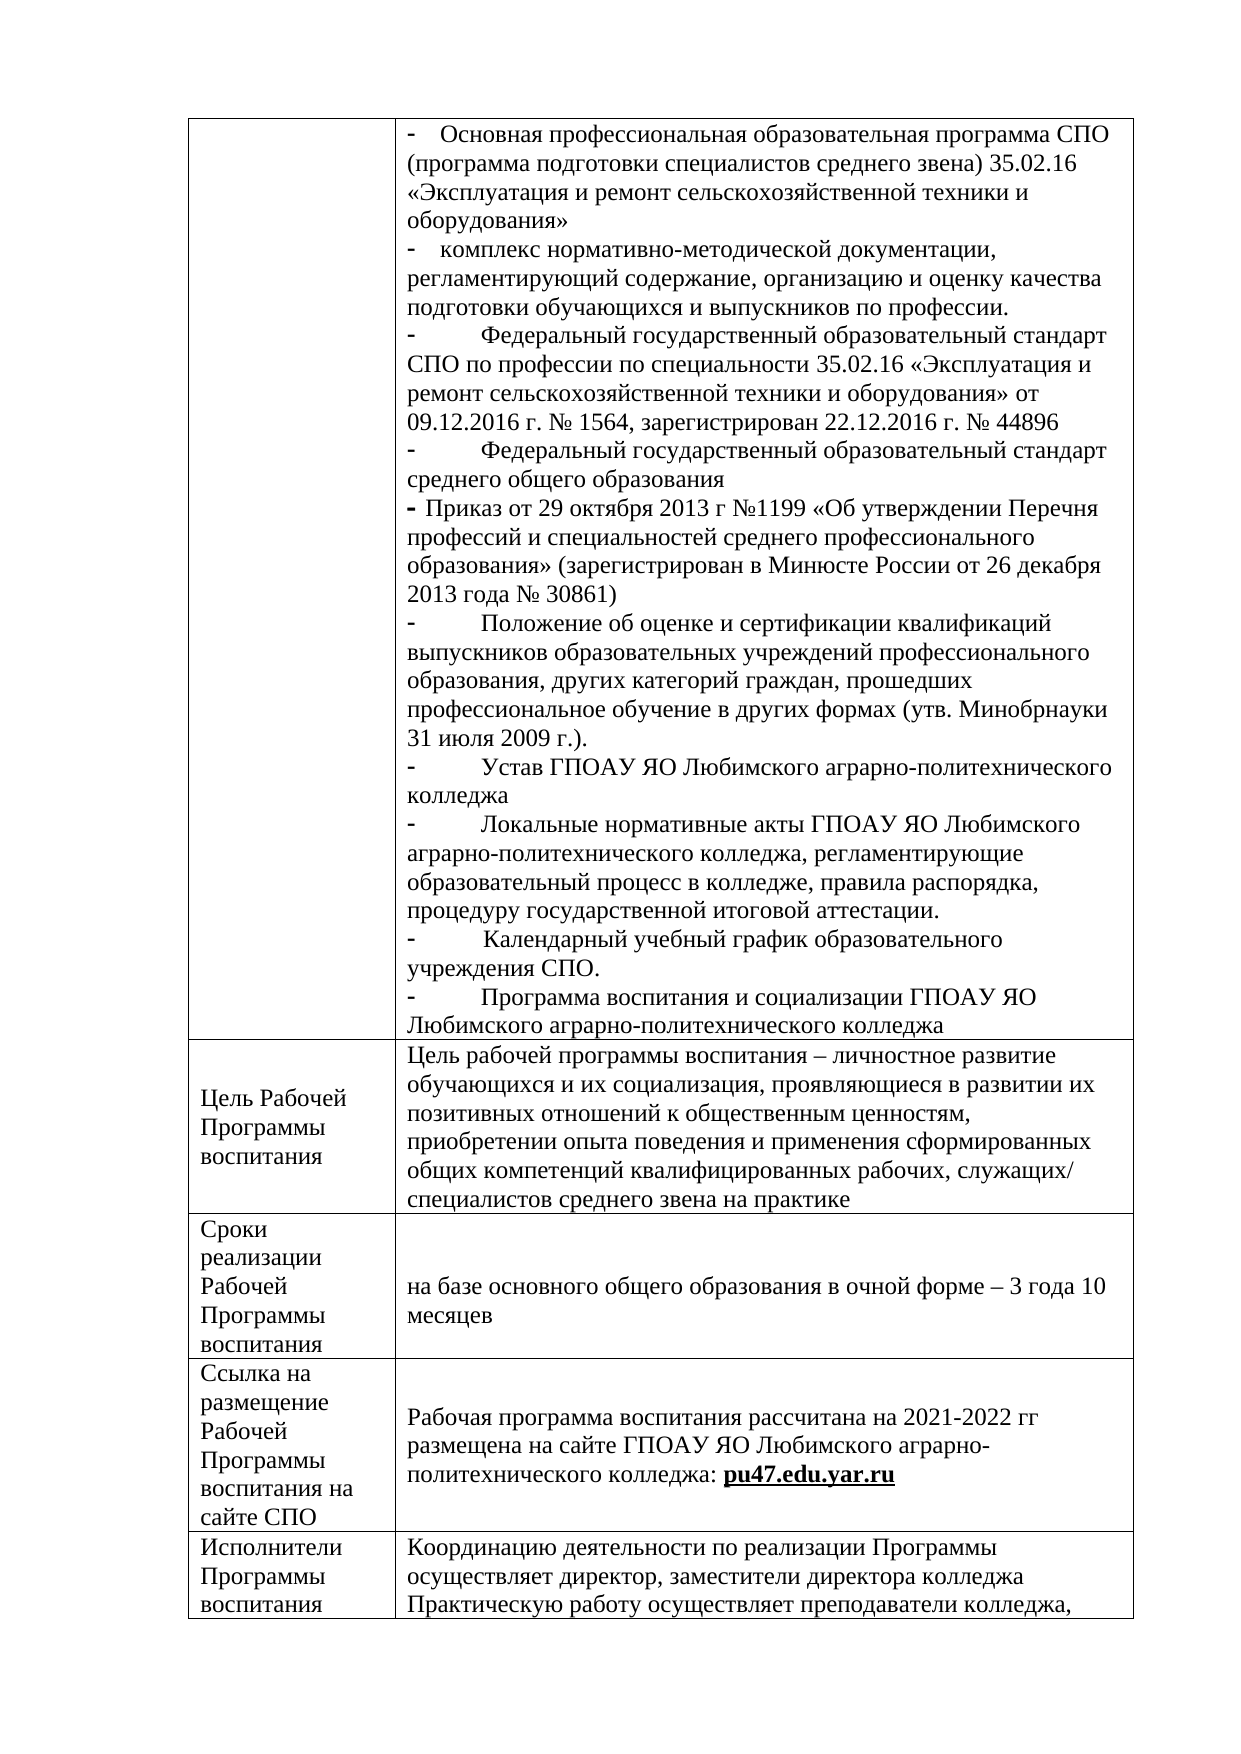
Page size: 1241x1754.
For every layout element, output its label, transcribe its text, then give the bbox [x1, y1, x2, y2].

table_cell Цель Рабочей Программы воспитания [189, 1040, 395, 1213]
table_cell Рабочая программа воспитания рассчитана на 2021-2022 гг размещена на сайте ГПОАУ ЯО Любимского аграрно-политехнического колледжа: pu47.edu.yar.ru [396, 1359, 1133, 1531]
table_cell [189, 119, 395, 1039]
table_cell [396, 1532, 1133, 1618]
table_cell на базе основного общего образования в очной форме – 3 года 10 месяцев [396, 1214, 1133, 1357]
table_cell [396, 119, 1133, 1039]
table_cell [189, 1532, 395, 1618]
table_cell Ссылка на размещение Рабочей Программы воспитания на сайте СПО [189, 1359, 395, 1531]
table_cell Цель рабочей программы воспитания – личностное развитие обучающихся и их социализация, проявляющиеся в развитии их позитивных отношений к общественным ценностям, приобретении опыта поведения и применения сформированных общих компетенций квалифицированных рабочих, служащих/ специалистов среднего звена на практике [396, 1040, 1133, 1213]
table_cell Сроки реализации Рабочей Программы воспитания [189, 1214, 395, 1357]
